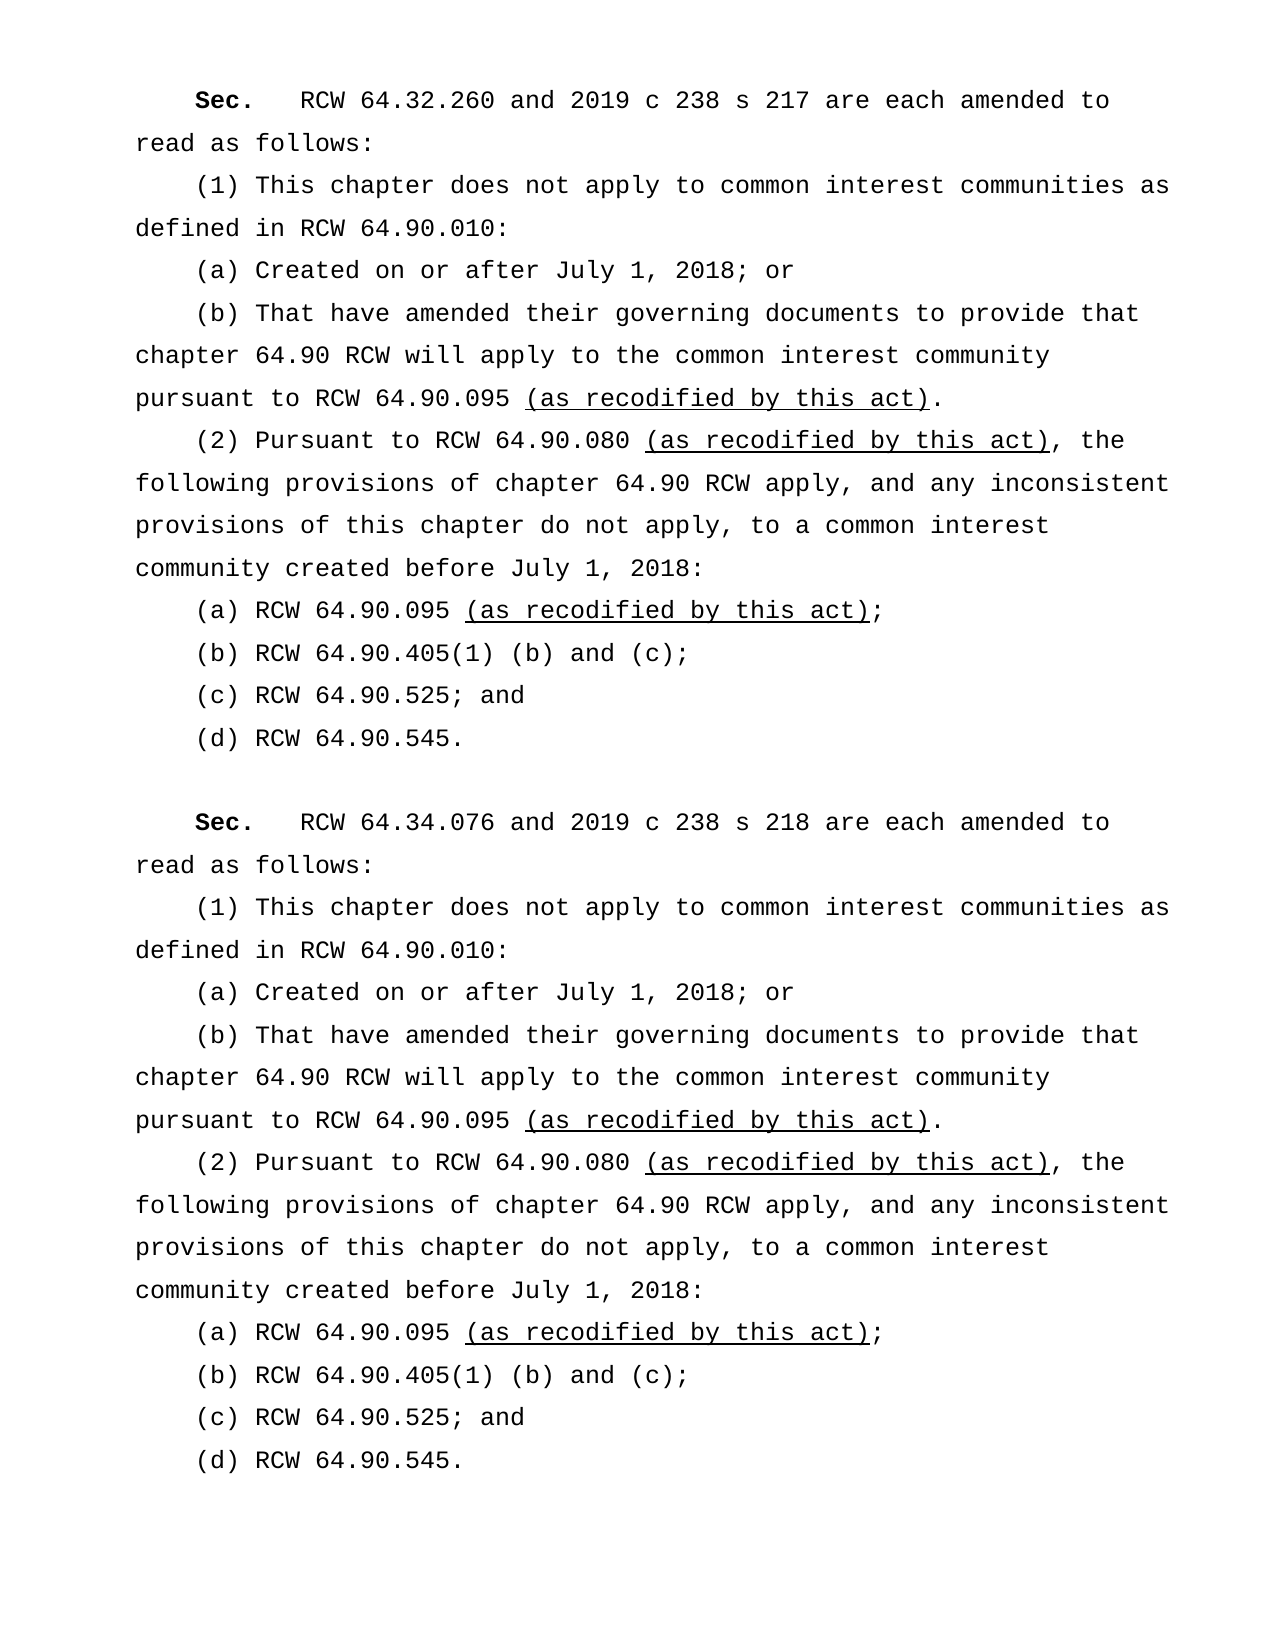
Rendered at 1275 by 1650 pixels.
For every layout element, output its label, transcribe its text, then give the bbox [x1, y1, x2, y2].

text Sec. RCW 64.32.260 and 2019 c 238 s 217 are each amended to read as follows: [135, 75, 1170, 160]
text (1) This chapter does not apply to common interest communities as defined in RCW 64.90.010: [135, 882, 1170, 967]
text (c) RCW 64.90.525; and [135, 1392, 1170, 1434]
text (c) RCW 64.90.525; and [135, 670, 1170, 712]
text (1) This chapter does not apply to common interest communities as defined in RCW 64.90.010: [135, 160, 1170, 245]
text (d) RCW 64.90.545. [135, 1434, 1170, 1477]
text (d) RCW 64.90.545. [135, 712, 1170, 755]
text (a) RCW 64.90.095 (as recodified by this act); [135, 585, 1170, 627]
text (b) That have amended their governing documents to provide that chapter 64.90 RCW will apply to the common interest community pursuant to RCW 64.90.095 (as recodified by this act). [135, 287, 1170, 415]
text (b) RCW 64.90.405(1) (b) and (c); [135, 627, 1170, 670]
text Sec. RCW 64.34.076 and 2019 c 238 s 218 are each amended to read as follows: [135, 797, 1170, 882]
text (a) Created on or after July 1, 2018; or [135, 967, 1170, 1009]
text (b) RCW 64.90.405(1) (b) and (c); [135, 1349, 1170, 1392]
text (a) Created on or after July 1, 2018; or [135, 245, 1170, 287]
text (b) That have amended their governing documents to provide that chapter 64.90 RCW will apply to the common interest community pursuant to RCW 64.90.095 (as recodified by this act). [135, 1009, 1170, 1137]
text (a) RCW 64.90.095 (as recodified by this act); [135, 1307, 1170, 1349]
